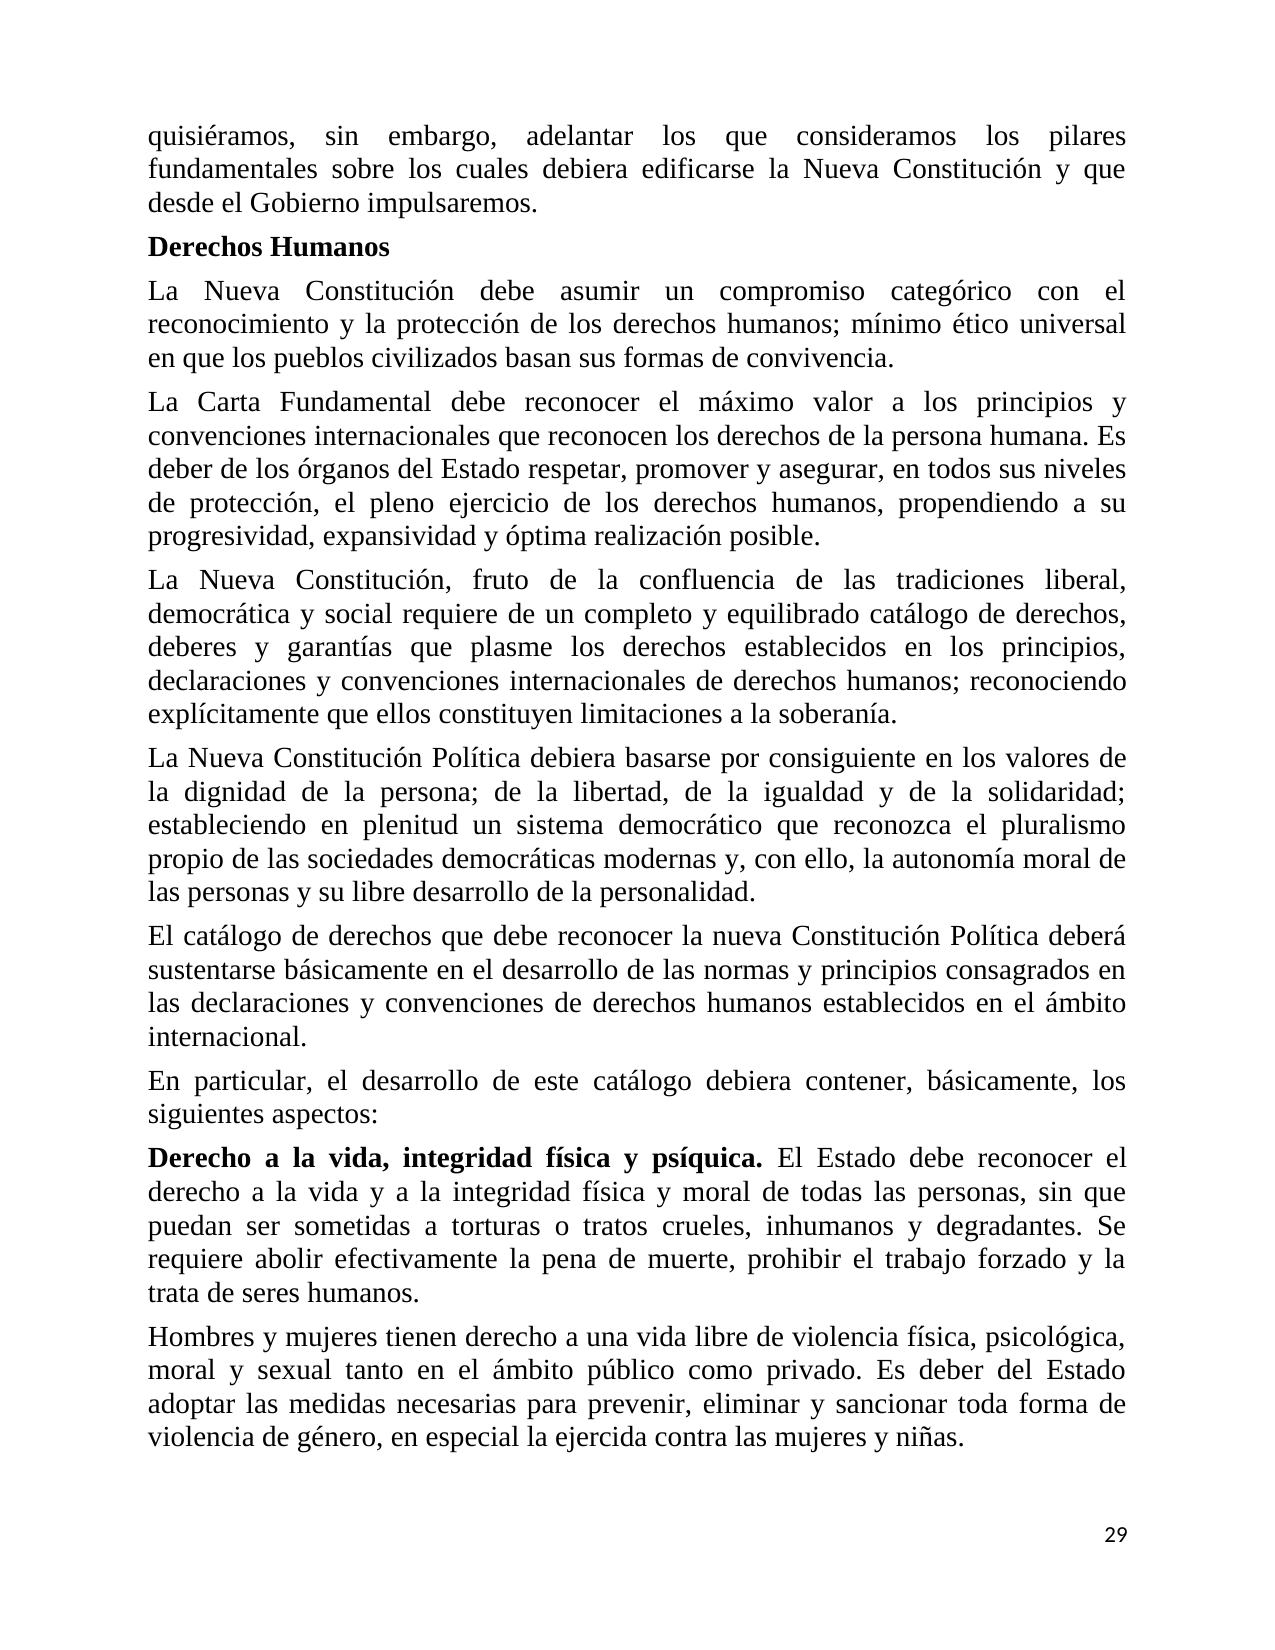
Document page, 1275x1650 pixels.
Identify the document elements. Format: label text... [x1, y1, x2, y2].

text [148, 118, 1127, 219]
text El catálogo de derechos que debe reconocer la nueva Constitución Política deberá sustentarse básicamente en el desarrollo de las normas y principios consagrados en las declaraciones y convenciones de derechos humanos establecidos en el ámbito internacional. [148, 918, 1127, 1053]
text La Nueva Constitución debe asumir un compromiso categórico con el reconocimiento y la protección de los derechos humanos; mínimo ético universal en que los pueblos civilizados basan sus formas de convivencia. [148, 273, 1127, 374]
text Derecho a la vida, integridad física y psíquica. El Estado debe reconocer el derecho a la vida y a la integridad física y moral de todas las personas, sin que puedan ser sometidas a torturas o tratos crueles, inhumanos y degradantes. Se requiere abolir efectivamente la pena de muerte, prohibir el trabajo forzado y la trata de seres humanos. [148, 1141, 1127, 1308]
text La Nueva Constitución, fruto de la confluencia de las tradiciones liberal, democrática y social requiere de un completo y equilibrado catálogo de derechos, deberes y garantías que plasme los derechos establecidos en los principios, declaraciones y convenciones internacionales de derechos humanos; reconociendo explícitamente que ellos constituyen limitaciones a la soberanía. [148, 562, 1127, 730]
text La Carta Fundamental debe reconocer el máximo valor a los principios y convenciones internacionales que reconocen los derechos de la persona humana. Es deber de los órganos del Estado respetar, promover y asegurar, en todos sus niveles de protección, el pleno ejercicio de los derechos humanos, propendiendo a su progresividad, expansividad y óptima realización posible. [148, 384, 1127, 552]
text Hombres y mujeres tienen derecho a una vida libre de violencia física, psicológica, moral y sexual tanto en el ámbito público como privado. Es deber del Estado adoptar las medidas necesarias para prevenir, eliminar y sancionar toda forma de violencia de género, en especial la ejercida contra las mujeres y niñas. [148, 1319, 1127, 1453]
text La Nueva Constitución Política debiera basarse por consiguiente en los valores de la dignidad de la persona; de la libertad, de la igualdad y de la solidaridad; estableciendo en plenitud un sistema democrático que reconozca el pluralismo propio de las sociedades democráticas modernas y, con ello, la autonomía moral de las personas y su libre desarrollo de la personalidad. [148, 740, 1127, 908]
text En particular, el desarrollo de este catálogo debiera contener, básicamente, los siguientes aspectos: [148, 1063, 1127, 1130]
text Derechos Humanos [148, 229, 1127, 263]
